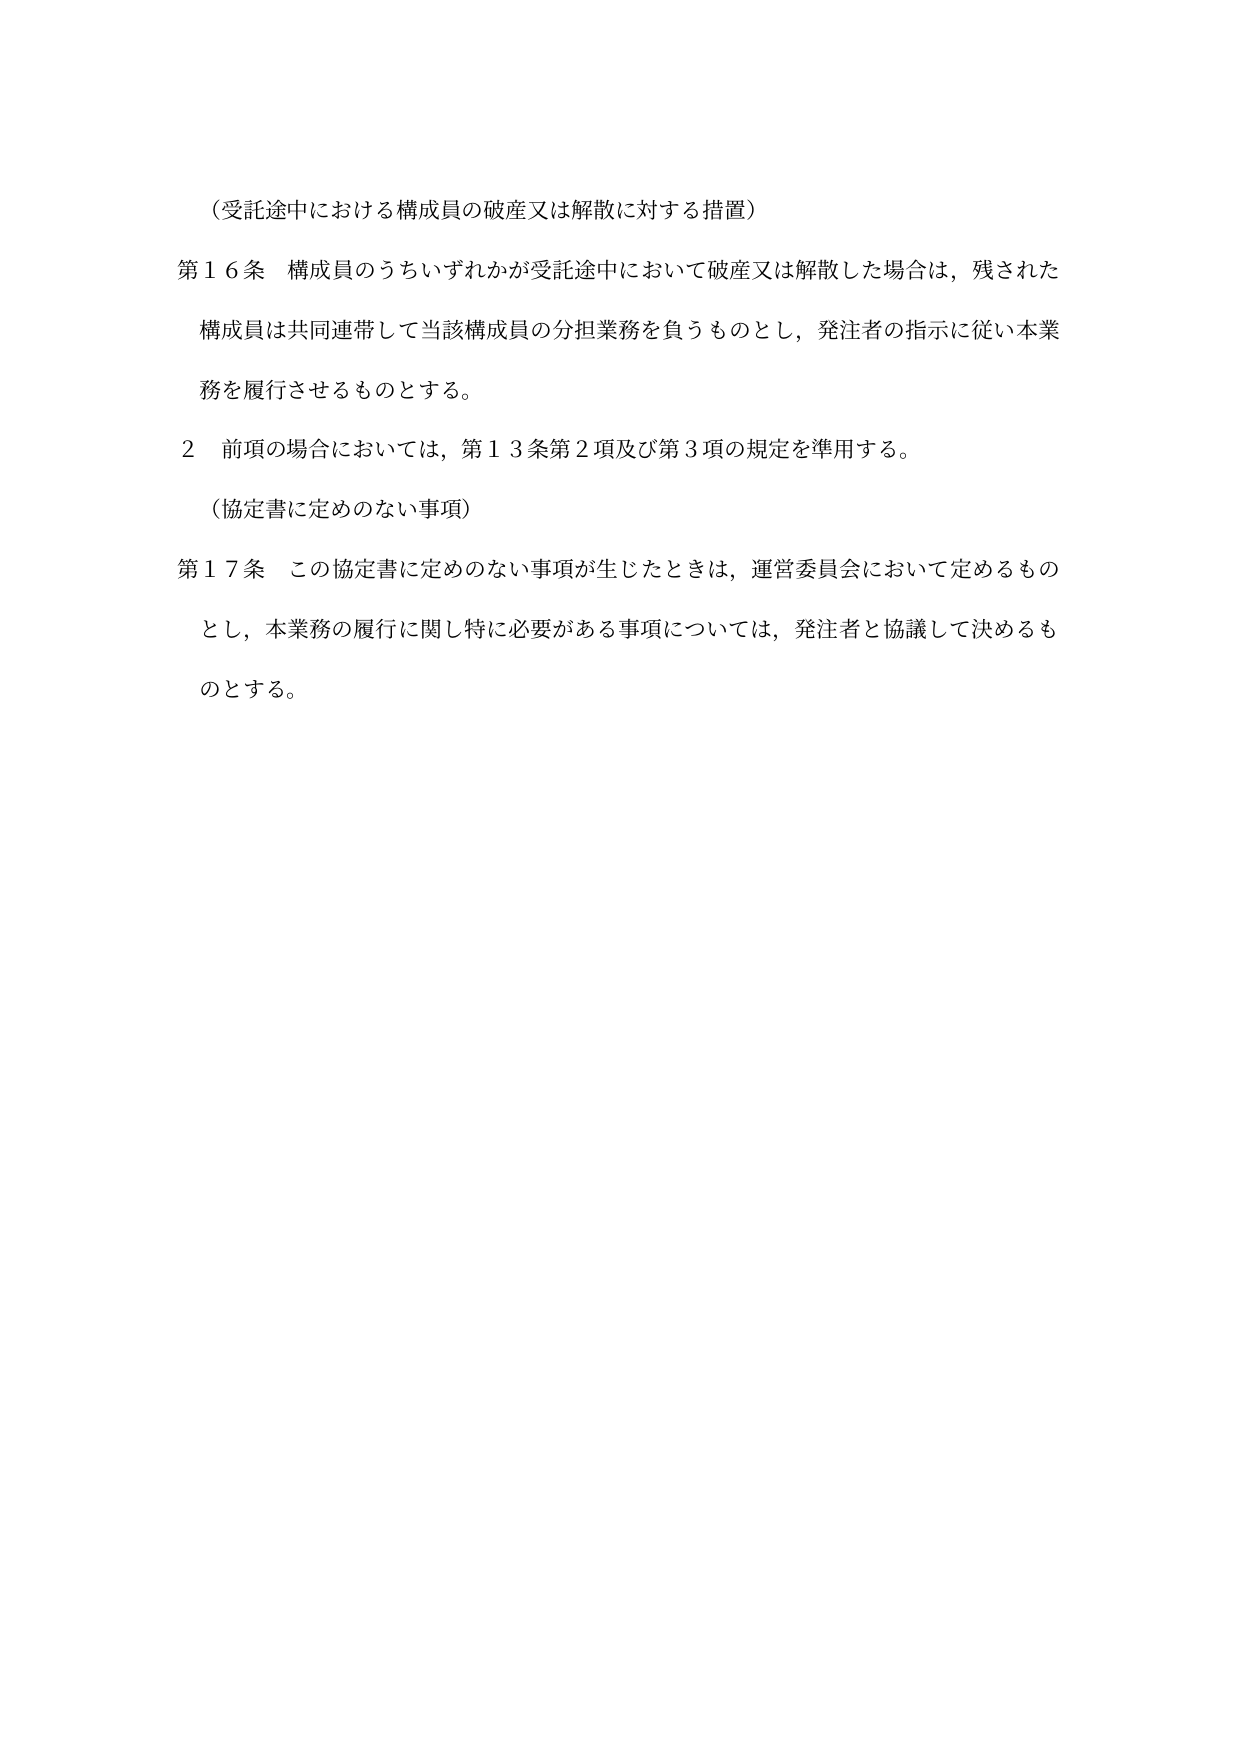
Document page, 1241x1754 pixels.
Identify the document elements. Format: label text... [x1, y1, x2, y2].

text ２ 前項の場合においては，第１３条第２項及び第３項の規定を準用する。 [177, 418, 1063, 478]
text （受託途中における構成員の破産又は解散に対する措置） [177, 179, 1063, 239]
text 第１６条 構成員のうちいずれかが受託途中において破産又は解散した場合は，残された構成員は共同連帯して当該構成員の分担業務を負うものとし，発注者の指示に従い本業務を履行させるものとする。 [177, 239, 1063, 418]
text 第１７条 この協定書に定めのない事項が生じたときは，運営委員会において定めるものとし，本業務の履行に関し特に必要がある事項については，発注者と協議して決めるものとする。 [177, 538, 1063, 717]
text （協定書に定めのない事項） [177, 478, 1063, 538]
